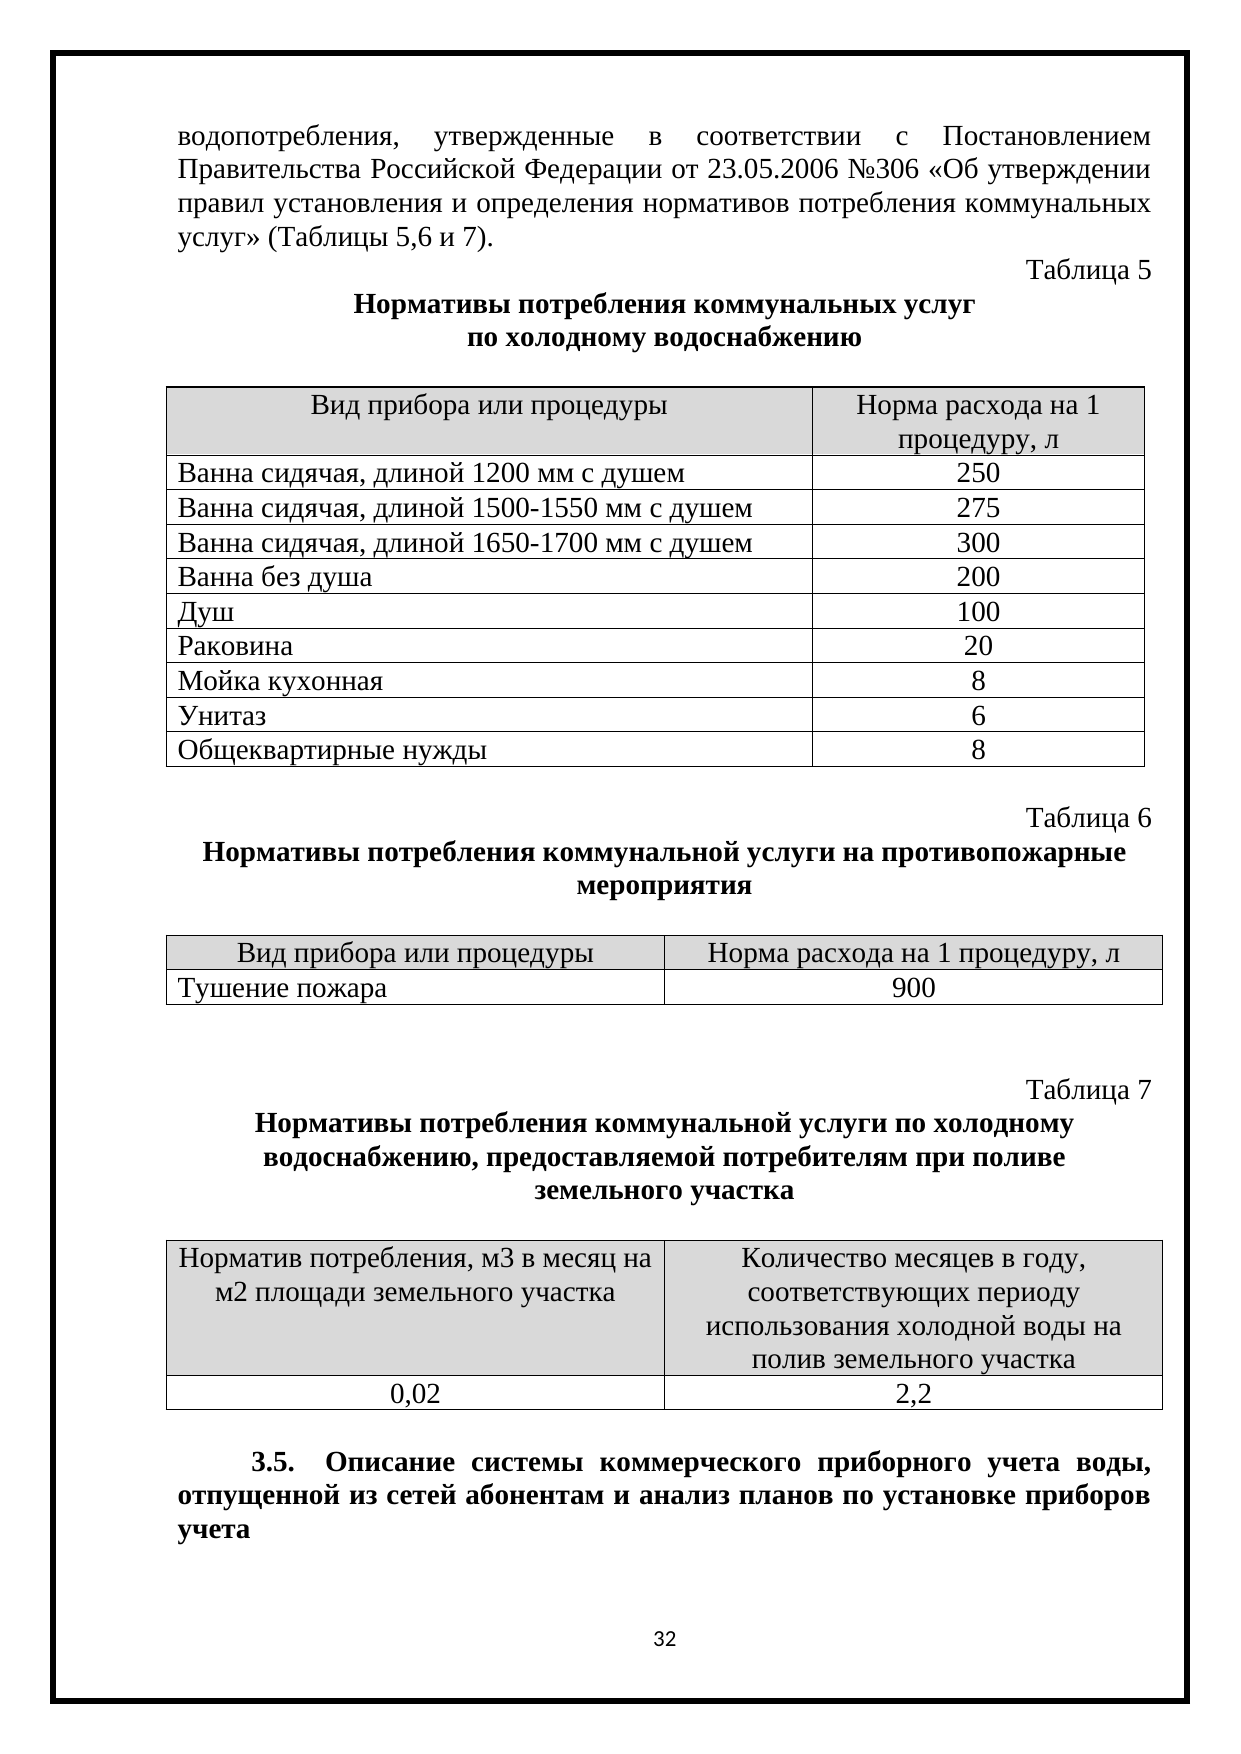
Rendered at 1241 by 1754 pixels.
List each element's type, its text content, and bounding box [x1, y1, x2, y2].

text Таблица 7 [177, 1072, 1152, 1105]
table_cell Ванна сидячая, длиной 1500-1550 мм с душем [167, 490, 812, 524]
table_cell Унитаз [167, 698, 812, 731]
table_cell Душ [167, 594, 812, 627]
text Нормативы потребления коммунальных услуг [177, 286, 1152, 319]
table_cell Мойка кухонная [167, 663, 812, 697]
table_cell 6 [813, 698, 1144, 731]
text по холодному водоснабжению [177, 319, 1152, 353]
table_header Количество месяцев в году, соответствующих периоду использования холодной воды на полив земельного участка [665, 1241, 1162, 1375]
table_cell 2,2 [665, 1376, 1162, 1409]
table_cell Ванна сидячая, длиной 1200 мм с душем [167, 456, 812, 489]
table_header Вид прибора или процедуры [167, 388, 812, 454]
table_cell 0,02 [167, 1376, 664, 1409]
table_cell Общеквартирные нужды [167, 732, 812, 766]
text земельного участка [177, 1172, 1152, 1206]
table_cell Тушение пожара [167, 970, 664, 1004]
table_cell 300 [813, 525, 1144, 558]
table_cell Раковина [167, 629, 812, 662]
table_header Норма расхода на 1 процедуру, л [665, 936, 1162, 969]
table_cell 8 [813, 663, 1144, 697]
table_cell 200 [813, 559, 1144, 593]
table_cell 100 [813, 594, 1144, 627]
text Нормативы потребления коммунальной услуги на противопожарные мероприятия [177, 834, 1152, 901]
text Таблица 6 [177, 800, 1152, 834]
table_header Норматив потребления, м3 в месяц на м2 площади земельного участка [167, 1241, 664, 1375]
table_cell 20 [813, 629, 1144, 662]
table_cell 900 [665, 970, 1162, 1004]
list Описание системы коммерческого приборного учета воды, отпущенной из сетей абонентам и анализ планов по установке приборов учета [177, 1444, 1152, 1544]
table_header Норма расхода на 1 процедуру, л [813, 388, 1144, 454]
table_cell 275 [813, 490, 1144, 524]
table_cell 8 [813, 732, 1144, 766]
text Таблица 5 [177, 252, 1152, 286]
table_cell Ванна сидячая, длиной 1650-1700 мм с душем [167, 525, 812, 558]
table_cell 250 [813, 456, 1144, 489]
text Нормативы потребления коммунальной услуги по холодному водоснабжению, предоставляемой потребителям при поливе [177, 1105, 1152, 1172]
table_header Вид прибора или процедуры [167, 936, 664, 969]
text водопотребления, утвержденные в соответствии с Постановлением Правительства Российской Федерации от 23.05.2006 №306 «Об утверждении правил установления и определения нормативов потребления коммунальных услуг» (Таблицы 5,6 и 7). [177, 118, 1152, 252]
table_cell Ванна без душа [167, 559, 812, 593]
